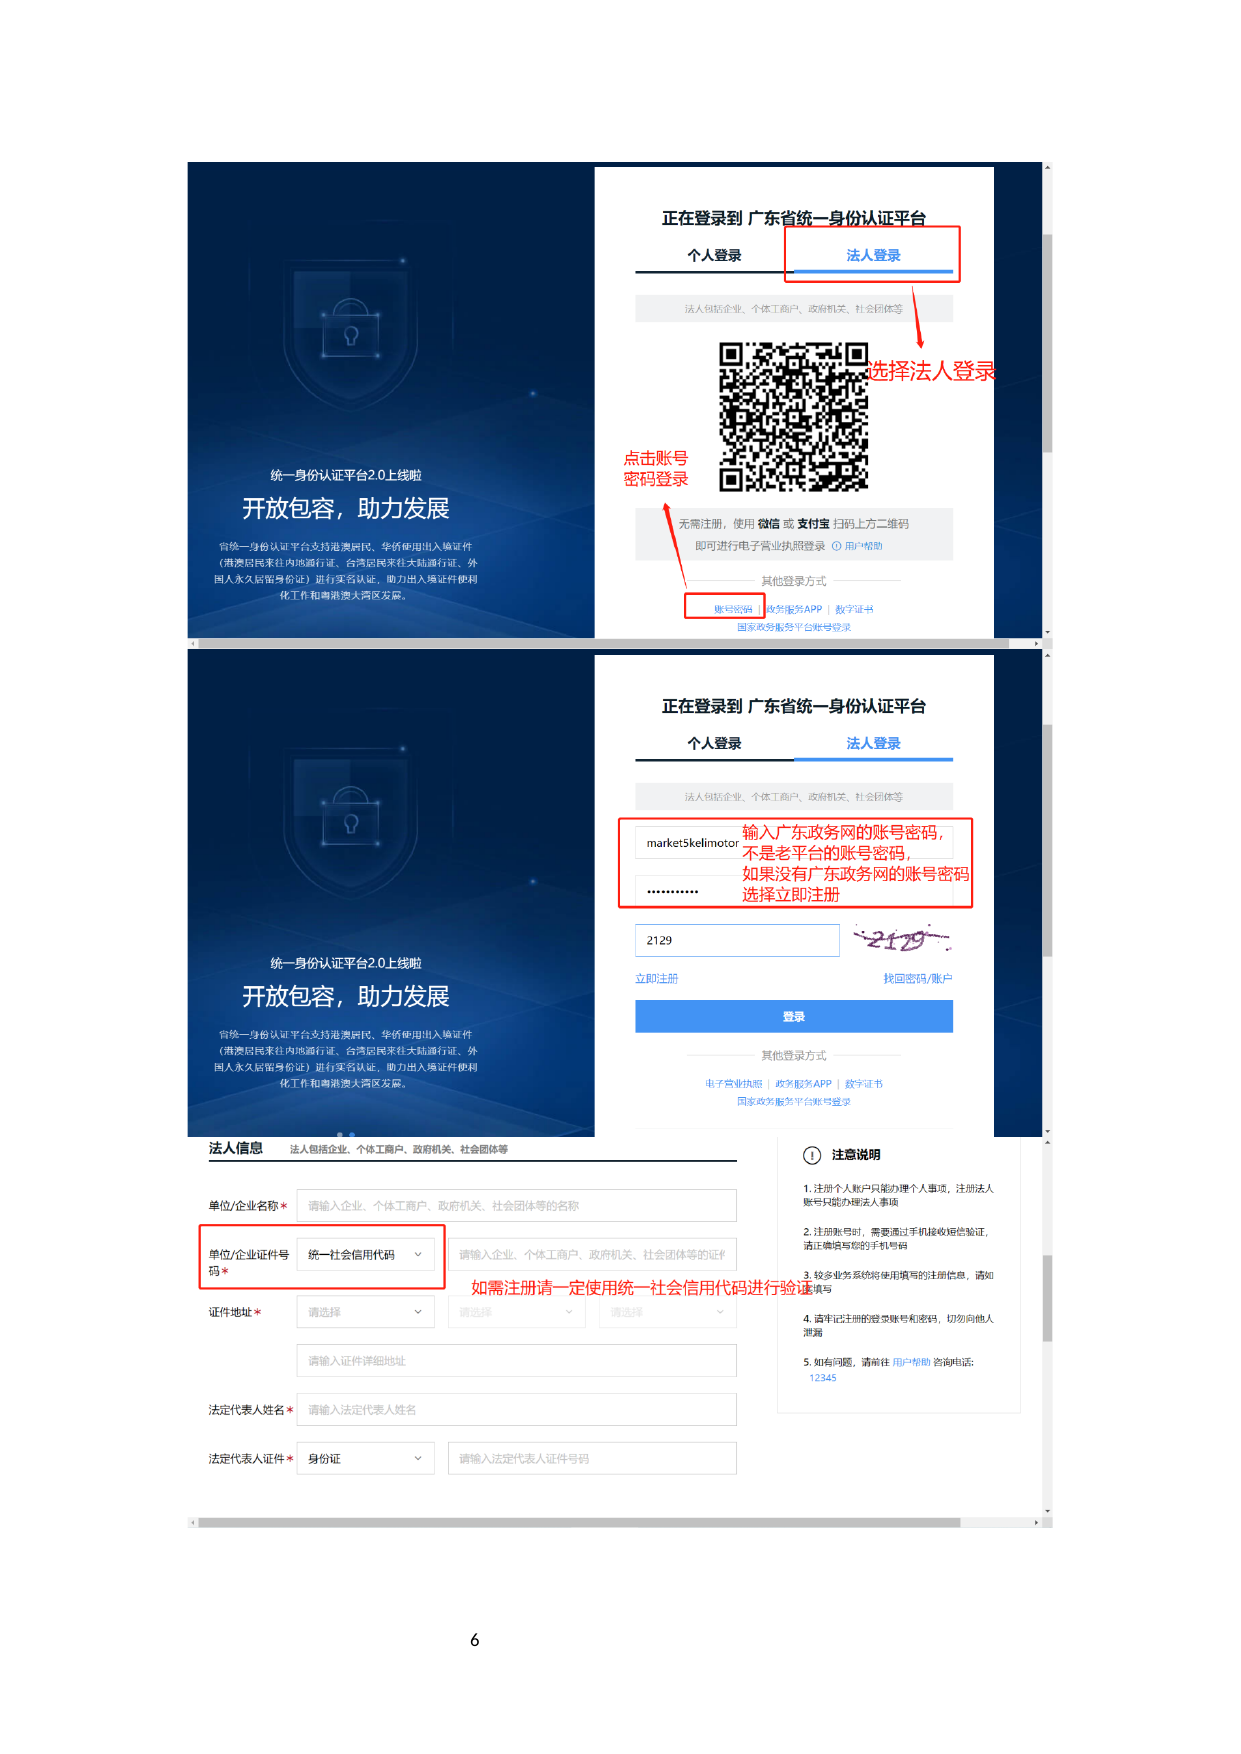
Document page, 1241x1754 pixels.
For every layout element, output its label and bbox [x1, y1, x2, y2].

picture [187, 162, 1053, 1528]
